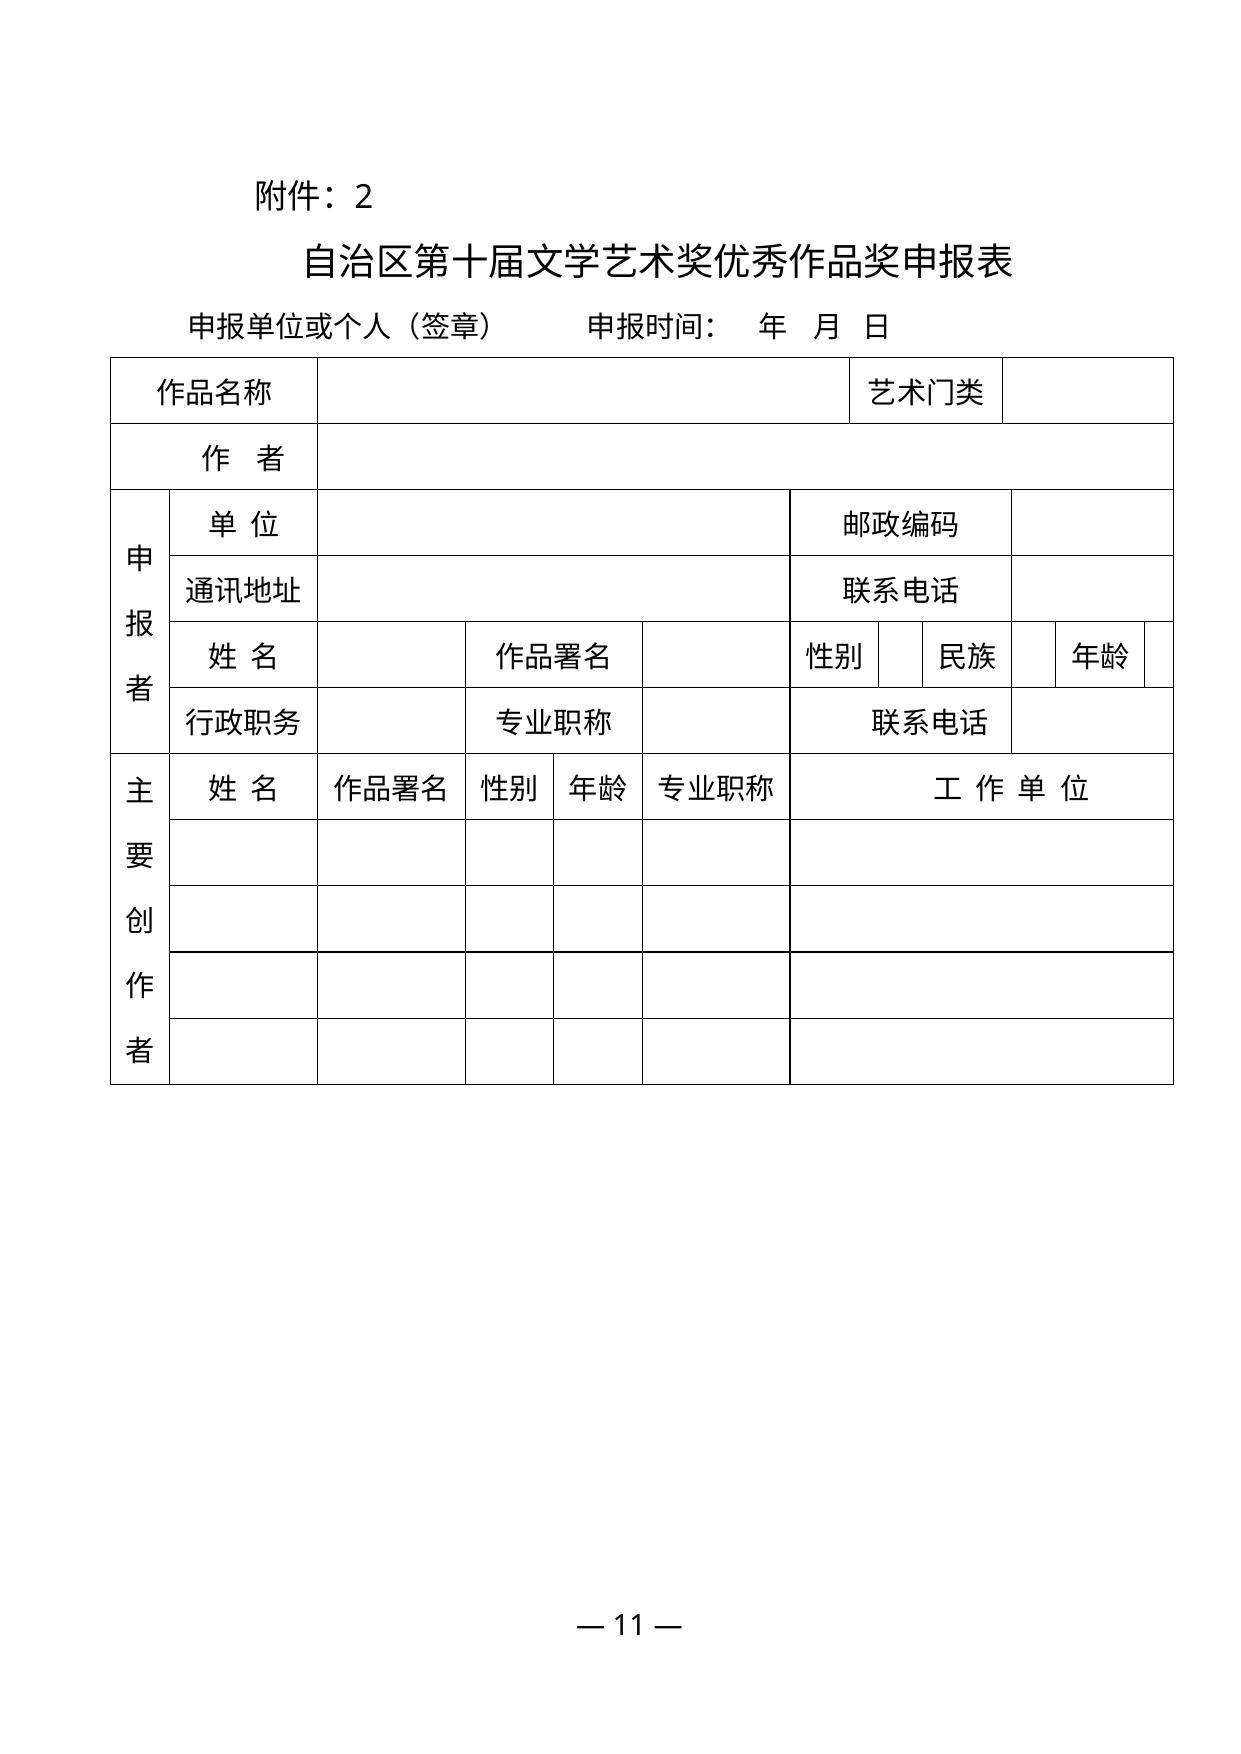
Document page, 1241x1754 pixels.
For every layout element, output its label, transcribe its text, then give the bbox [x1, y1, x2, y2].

table_cell [1145, 622, 1173, 687]
table_cell [170, 1019, 317, 1083]
table_cell 性别 [791, 622, 878, 687]
table_cell [170, 820, 317, 885]
table_cell [643, 820, 789, 885]
table_header [1003, 358, 1173, 423]
table_cell [554, 1019, 642, 1083]
text 申报单位或个人（签章） 申报时间： 年 月 日 [187, 292, 1052, 357]
table_cell 专业职称 [466, 688, 642, 753]
table_cell [318, 490, 789, 555]
table_cell [466, 1019, 553, 1083]
table_cell [554, 820, 642, 885]
table_cell [318, 556, 789, 621]
table_cell [170, 886, 317, 951]
table_cell 作品署名 [466, 622, 642, 687]
table_header [318, 358, 849, 423]
table_cell 联系电话 [791, 556, 1011, 621]
table_cell [643, 886, 789, 951]
table_cell [1012, 490, 1173, 555]
text 附件：2 [187, 162, 1052, 227]
table_cell [318, 688, 465, 753]
table_cell [554, 886, 642, 951]
table_cell 年龄 [554, 754, 642, 819]
table_cell 姓 名 [170, 754, 317, 819]
table_cell 工 作 单 位 [791, 754, 1173, 819]
table_cell [318, 886, 465, 951]
table_cell 专业职称 [643, 754, 789, 819]
table_cell 作品署名 [318, 754, 465, 819]
text 自治区第十届文学艺术奖优秀作品奖申报表 [187, 227, 1052, 292]
table_header 作品名称 [111, 358, 317, 423]
table_cell [791, 953, 1173, 1017]
table_cell [318, 424, 1173, 489]
table_cell [554, 953, 642, 1017]
table_cell 单 位 [170, 490, 317, 555]
table_cell [170, 953, 317, 1017]
table_cell 作 者 [111, 424, 317, 489]
table_cell [791, 886, 1173, 951]
table_cell [318, 622, 465, 687]
table_cell 行政职务 [170, 688, 317, 753]
table_header 艺术门类 [850, 358, 1002, 423]
table_cell 邮政编码 [791, 490, 1011, 555]
table_cell 通讯地址 [170, 556, 317, 621]
table_cell [466, 820, 553, 885]
table_cell [643, 1019, 789, 1083]
table_cell [791, 820, 1173, 885]
table_cell 年龄 [1056, 622, 1144, 687]
table_cell 主 要 创 作者 [111, 754, 169, 1083]
table_cell 性别 [466, 754, 553, 819]
table_cell [643, 622, 789, 687]
table_cell [318, 1019, 465, 1083]
table_cell 姓 名 [170, 622, 317, 687]
table_cell [318, 820, 465, 885]
table_cell 联系电话 [791, 688, 1011, 753]
table_cell [318, 953, 465, 1017]
table_cell [643, 688, 789, 753]
table_cell [1012, 622, 1055, 687]
table_cell [879, 622, 922, 687]
table_cell [791, 1019, 1173, 1083]
table_cell 申 报 者 [111, 490, 169, 753]
table_cell [1012, 556, 1173, 621]
table_cell 民族 [923, 622, 1011, 687]
table_cell [1012, 688, 1173, 753]
table_cell [643, 953, 789, 1017]
table_cell [466, 886, 553, 951]
table_cell [466, 953, 553, 1017]
